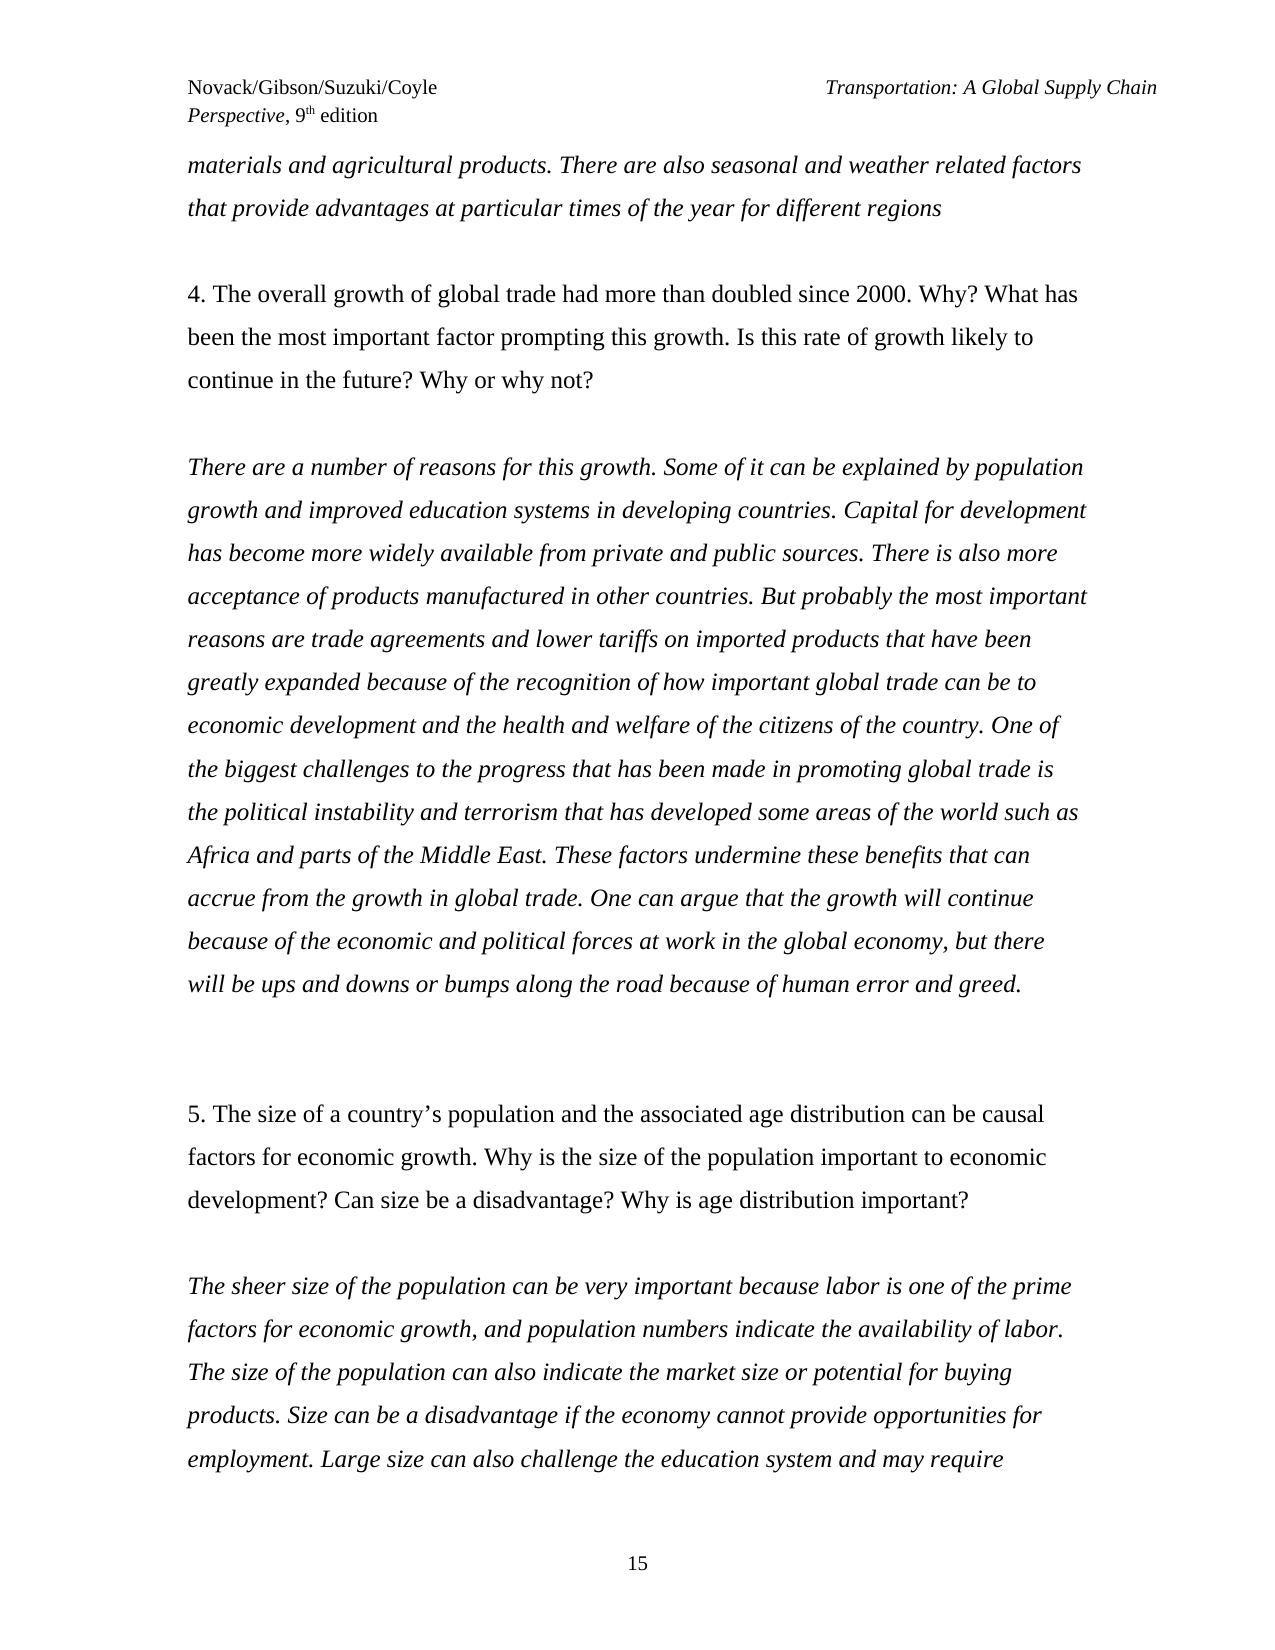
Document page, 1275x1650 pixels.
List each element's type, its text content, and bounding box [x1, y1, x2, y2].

text There are a number of reasons for this growth. Some of it can be explained by population growth and improved education systems in developing countries. Capital for development has become more widely available from private and public sources. There is also more acceptance of products manufactured in other countries. But probably the most important reasons are trade agreements and lower tariffs on imported products that have been greatly expanded because of the recognition of how important global trade can be to economic development and the health and welfare of the citizens of the country. One of the biggest challenges to the progress that has been made in promoting global trade is the political instability and terrorism that has developed some areas of the world such as Africa and parts of the Middle East. These factors undermine these benefits that can accrue from the growth in global trade. One can argue that the growth will continue because of the economic and political forces at work in the global economy, but there will be ups and downs or bumps along the road because of human error and greed. [187, 452, 1087, 998]
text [187, 150, 1087, 222]
text 4. The overall growth of global trade had more than doubled since 2000. Why? What has been the most important factor prompting this growth. Is this rate of growth likely to continue in the future? Why or why not? [187, 279, 1087, 394]
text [187, 1271, 1087, 1472]
text 5. The size of a country’s population and the associated age distribution can be causal factors for economic growth. Why is the size of the population important to economic development? Can size be a disadvantage? Why is age distribution important? [187, 1099, 1087, 1214]
